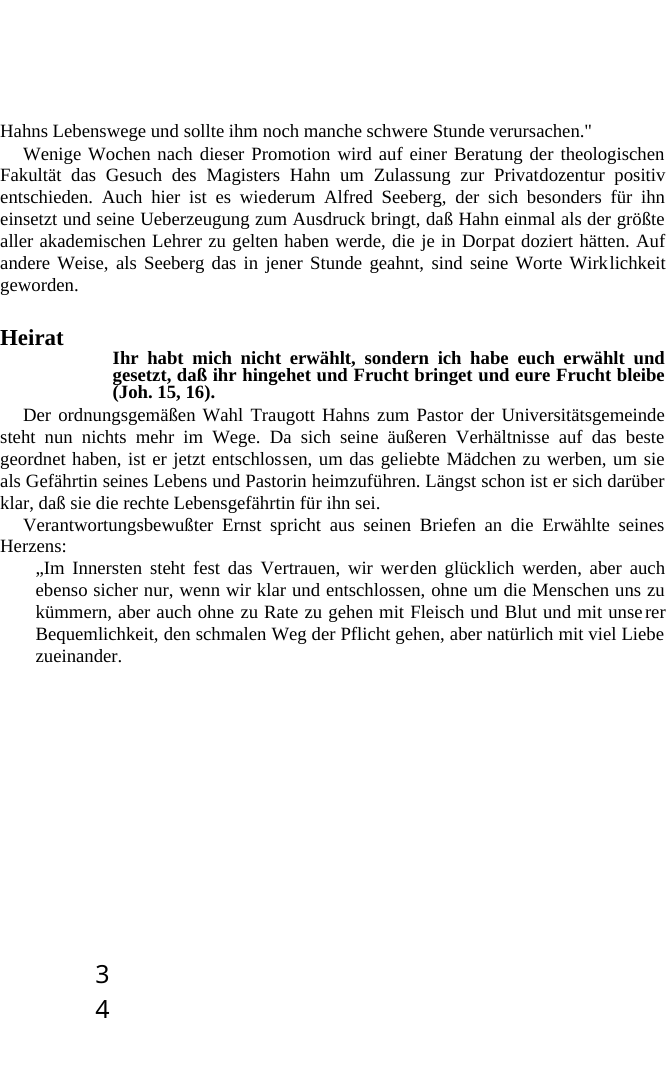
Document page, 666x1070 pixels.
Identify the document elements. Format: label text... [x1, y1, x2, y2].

text Ihr habt mich nicht erwählt, sondern ich habe euch erwählt und gesetzt, daß ihr hingehet und Frucht bringet und eure Frucht bleibe (Joh. 15, 16). [112, 351, 666, 402]
text Wenige Wochen nach dieser Promotion wird auf einer Beratung der theologischen Fakultät das Gesuch des Magisters Hahn um Zulassung zur Privatdozentur positiv entschieden. Auch hier ist es wiederum Alfred Seeberg, der sich besonders für ihn einsetzt und seine Ueberzeugung zum Ausdruck bringt, daß Hahn einmal als der größte aller akademischen Lehrer zu gelten haben werde, die je in Dorpat doziert hätten. Auf andere Weise, als Seeberg das in jener Stunde geahnt, sind seine Worte Wirklichkeit geworden. [0, 142, 666, 296]
text Hahns Lebenswege und sollte ihm noch manche schwere Stunde verursachen." [0, 120, 666, 142]
text Verantwortungsbewußter Ernst spricht aus seinen Briefen an die Erwählte seines Herzens: [0, 514, 666, 557]
text „Im Innersten steht fest das Vertrauen, wir werden glücklich werden, aber auch ebenso sicher nur, wenn wir klar und entschlossen, ohne um die Menschen uns zu kümmern, aber auch ohne zu Rate zu gehen mit Fleisch und Blut und mit unserer Bequemlichkeit, den schmalen Weg der Pflicht gehen, aber natürlich mit viel Liebe zueinander. [35, 557, 666, 667]
subtitle Heirat [0, 327, 666, 350]
text Der ordnungsgemäßen Wahl Traugott Hahns zum Pastor der Universitätsgemeinde steht nun nichts mehr im Wege. Da sich seine äußeren Verhältnisse auf das beste geordnet haben, ist er jetzt entschlossen, um das geliebte Mädchen zu werben, um sie als Gefährtin seines Lebens und Pastorin heimzuführen. Längst schon ist er sich darüber klar, daß sie die rechte Lebensgefährtin für ihn sei. [0, 404, 666, 514]
